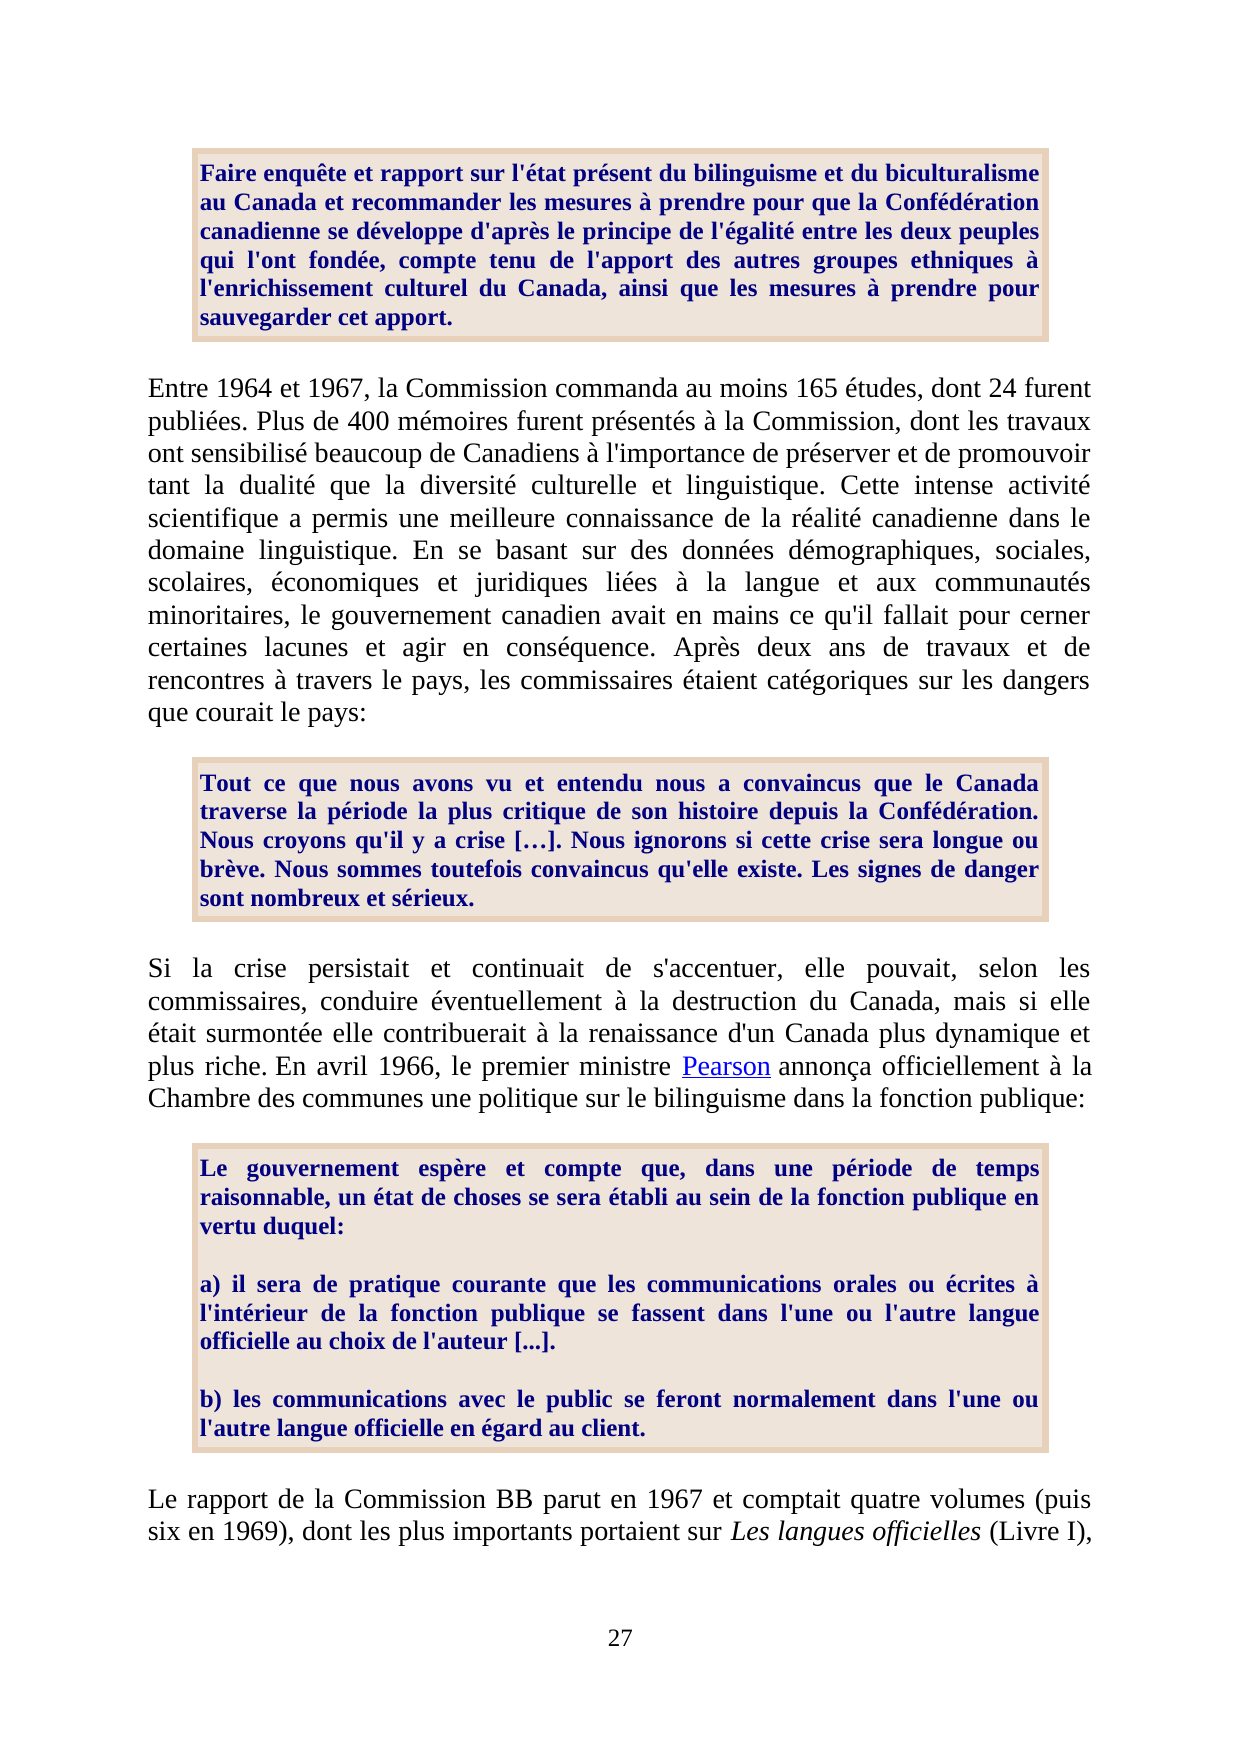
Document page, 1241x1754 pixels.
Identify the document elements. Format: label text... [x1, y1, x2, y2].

table_header Le gouvernement espère et compte que, dans une période de temps raisonnable, un état de choses se sera établi au sein de la fonction publique en vertu duquel: a) il sera de pratique courante que les communications orales ou écrites à l'intérieur de la fonction publique se fassent dans l'une ou l'autre langue officielle au choix de l'auteur [...]. b) les communications avec le public se feront normalement dans l'une ou l'autre langue officielle en égard au client. [198, 1149, 1042, 1447]
table_header Faire enquête et rapport sur l'état présent du bilinguisme et du biculturalisme au Canada et recommander les mesures à prendre pour que la Confédération canadienne se développe d'après le principe de l'égalité entre les deux peuples qui l'ont fondée, compte tenu de l'apport des autres groupes ethniques à l'enrichissement culturel du Canada, ainsi que les mesures à prendre pour sauvegarder cet apport. [198, 154, 1042, 336]
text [148, 1482, 1093, 1547]
text Si la crise persistait et continuait de s'accentuer, elle pouvait, selon les commissaires, conduire éventuellement à la destruction du Canada, mais si elle était surmontée elle contribuerait à la renaissance d'un Canada plus dynamique et plus riche. En avril 1966, le premier ministre Pearson annonça officiellement à la Chambre des communes une politique sur le bilinguisme dans la fonction publique: [148, 951, 1093, 1113]
text Entre 1964 et 1967, la Commission commanda au moins 165 études, dont 24 furent publiées. Plus de 400 mémoires furent présentés à la Commission, dont les travaux ont sensibilisé beaucoup de Canadiens à l'importance de préserver et de promouvoir tant la dualité que la diversité culturelle et linguistique. Cette intense activité scientifique a permis une meilleure connaissance de la réalité canadienne dans le domaine linguistique. En se basant sur des données démographiques, sociales, scolaires, économiques et juridiques liées à la langue et aux communautés minoritaires, le gouvernement canadien avait en mains ce qu'il fallait pour cerner certaines lacunes et agir en conséquence. Après deux ans de travaux et de rencontres à travers le pays, les commissaires étaient catégoriques sur les dangers que courait le pays: [148, 371, 1093, 727]
table_header Tout ce que nous avons vu et entendu nous a convaincus que le Canada traverse la période la plus critique de son histoire depuis la Confédération. Nous croyons qu'il y a crise […]. Nous ignorons si cette crise sera longue ou brève. Nous sommes toutefois convaincus qu'elle existe. Les signes de danger sont nombreux et sérieux. [198, 763, 1042, 916]
